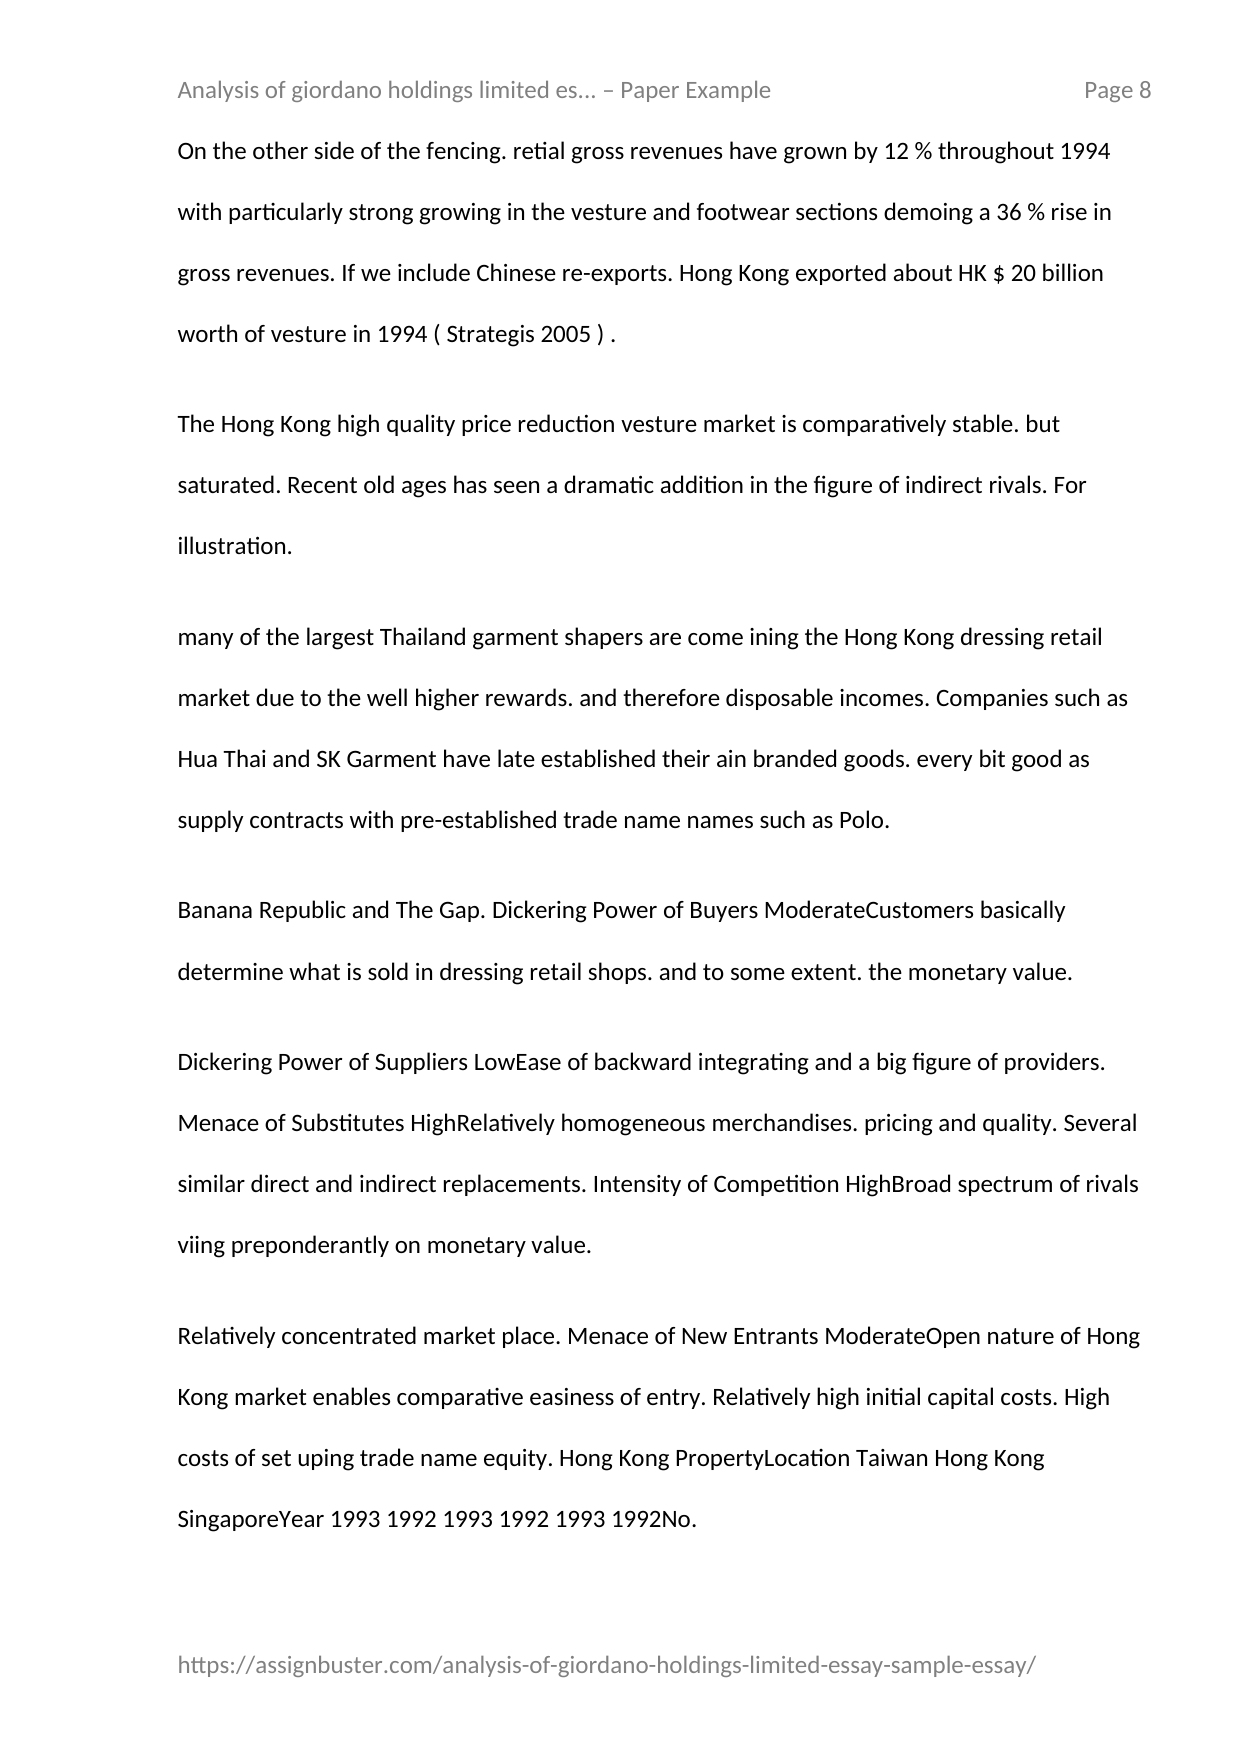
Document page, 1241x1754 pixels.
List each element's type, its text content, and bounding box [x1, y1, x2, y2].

text On the other side of the fencing. retial gross revenues have grown by 12 % throughout 1994 with particularly strong growing in the vesture and footwear sections demoing a 36 % rise in gross revenues. If we include Chinese re-exports. Hong Kong exported about HK $ 20 billion worth of vesture in 1994 ( Strategis 2005 ) . [177, 135, 1152, 348]
text The Hong Kong high quality price reduction vesture market is comparatively stable. but saturated. Recent old ages has seen a dramatic addition in the figure of indirect rivals. For illustration. [177, 408, 1152, 561]
text Banana Republic and The Gap. Dickering Power of Buyers ModerateCustomers basically determine what is sold in dressing retail shops. and to some extent. the monetary value. [177, 895, 1152, 986]
text Dickering Power of Suppliers LowEase of backward integrating and a big figure of providers. Menace of Substitutes HighRelatively homogeneous merchandises. pricing and quality. Several similar direct and indirect replacements. Intensity of Competition HighBroad spectrum of rivals viing preponderantly on monetary value. [177, 1046, 1152, 1260]
text many of the largest Thailand garment shapers are come ining the Hong Kong dressing retail market due to the well higher rewards. and therefore disposable incomes. Companies such as Hua Thai and SK Garment have late established their ain branded goods. every bit good as supply contracts with pre-established trade name names such as Polo. [177, 621, 1152, 835]
text Relatively concentrated market place. Menace of New Entrants ModerateOpen nature of Hong Kong market enables comparative easiness of entry. Relatively high initial capital costs. High costs of set uping trade name equity. Hong Kong PropertyLocation Taiwan Hong Kong SingaporeYear 1993 1992 1993 1992 1993 1992No. [177, 1320, 1152, 1533]
